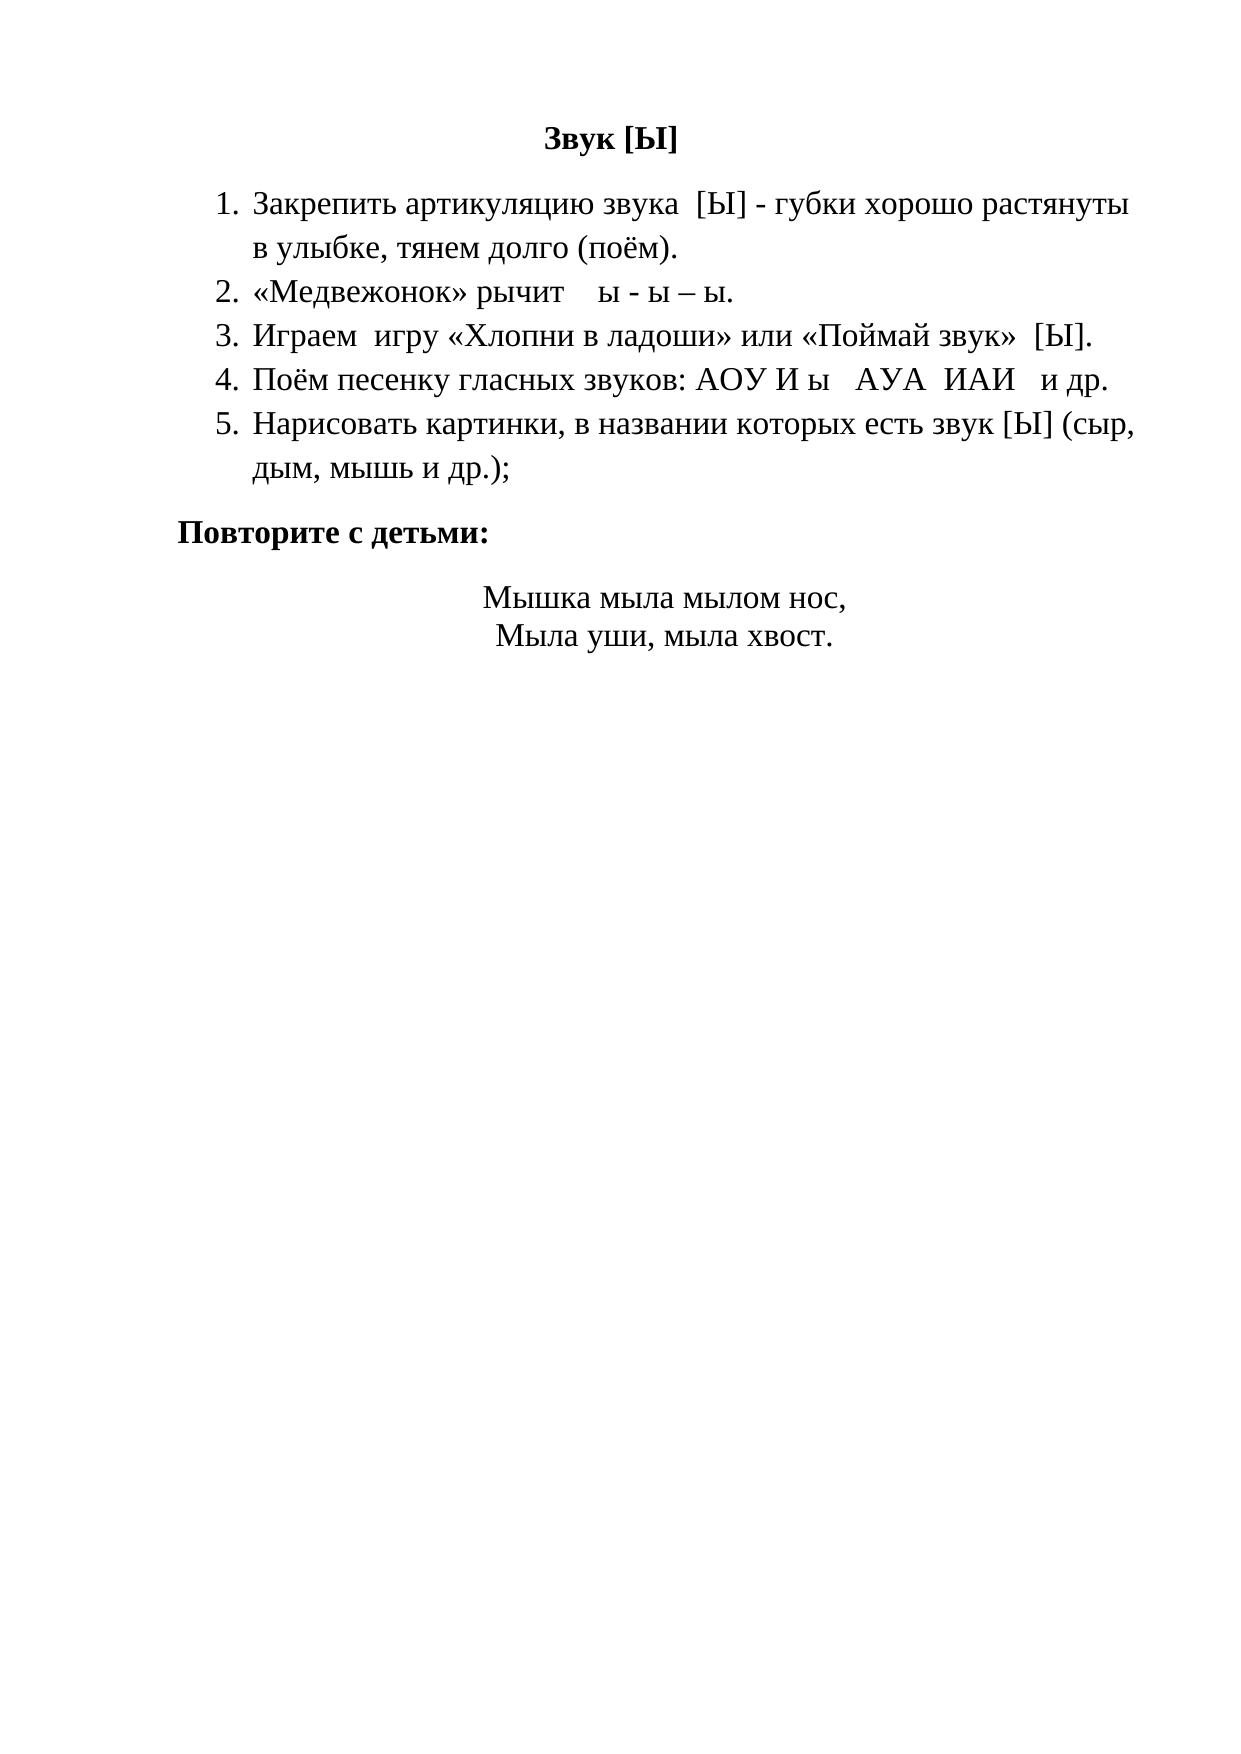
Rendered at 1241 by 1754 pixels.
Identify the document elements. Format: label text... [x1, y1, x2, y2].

list Поём песенку гласных звуков: АОУ И ы АУА ИАИ и др. [215, 359, 1152, 398]
list Закрепить артикуляцию звука [Ы] - губки хорошо растянуты в улыбке, тянем долго (поём). [215, 183, 1152, 265]
text Мышка мыла мылом нос, [177, 577, 1152, 616]
list «Медвежонок» рычит ы - ы – ы. [215, 271, 1152, 309]
text Звук [Ы] [177, 118, 1152, 156]
text Повторите c детьми: [177, 512, 1152, 551]
text Мыла уши, мыла хвост. [177, 616, 1152, 654]
list Играем игру «Хлопни в ладоши» или «Поймай звук» [Ы]. [215, 315, 1152, 353]
list Нарисовать картинки, в названии которых есть звук [Ы] (сыр, дым, мышь и др.); [215, 403, 1152, 486]
